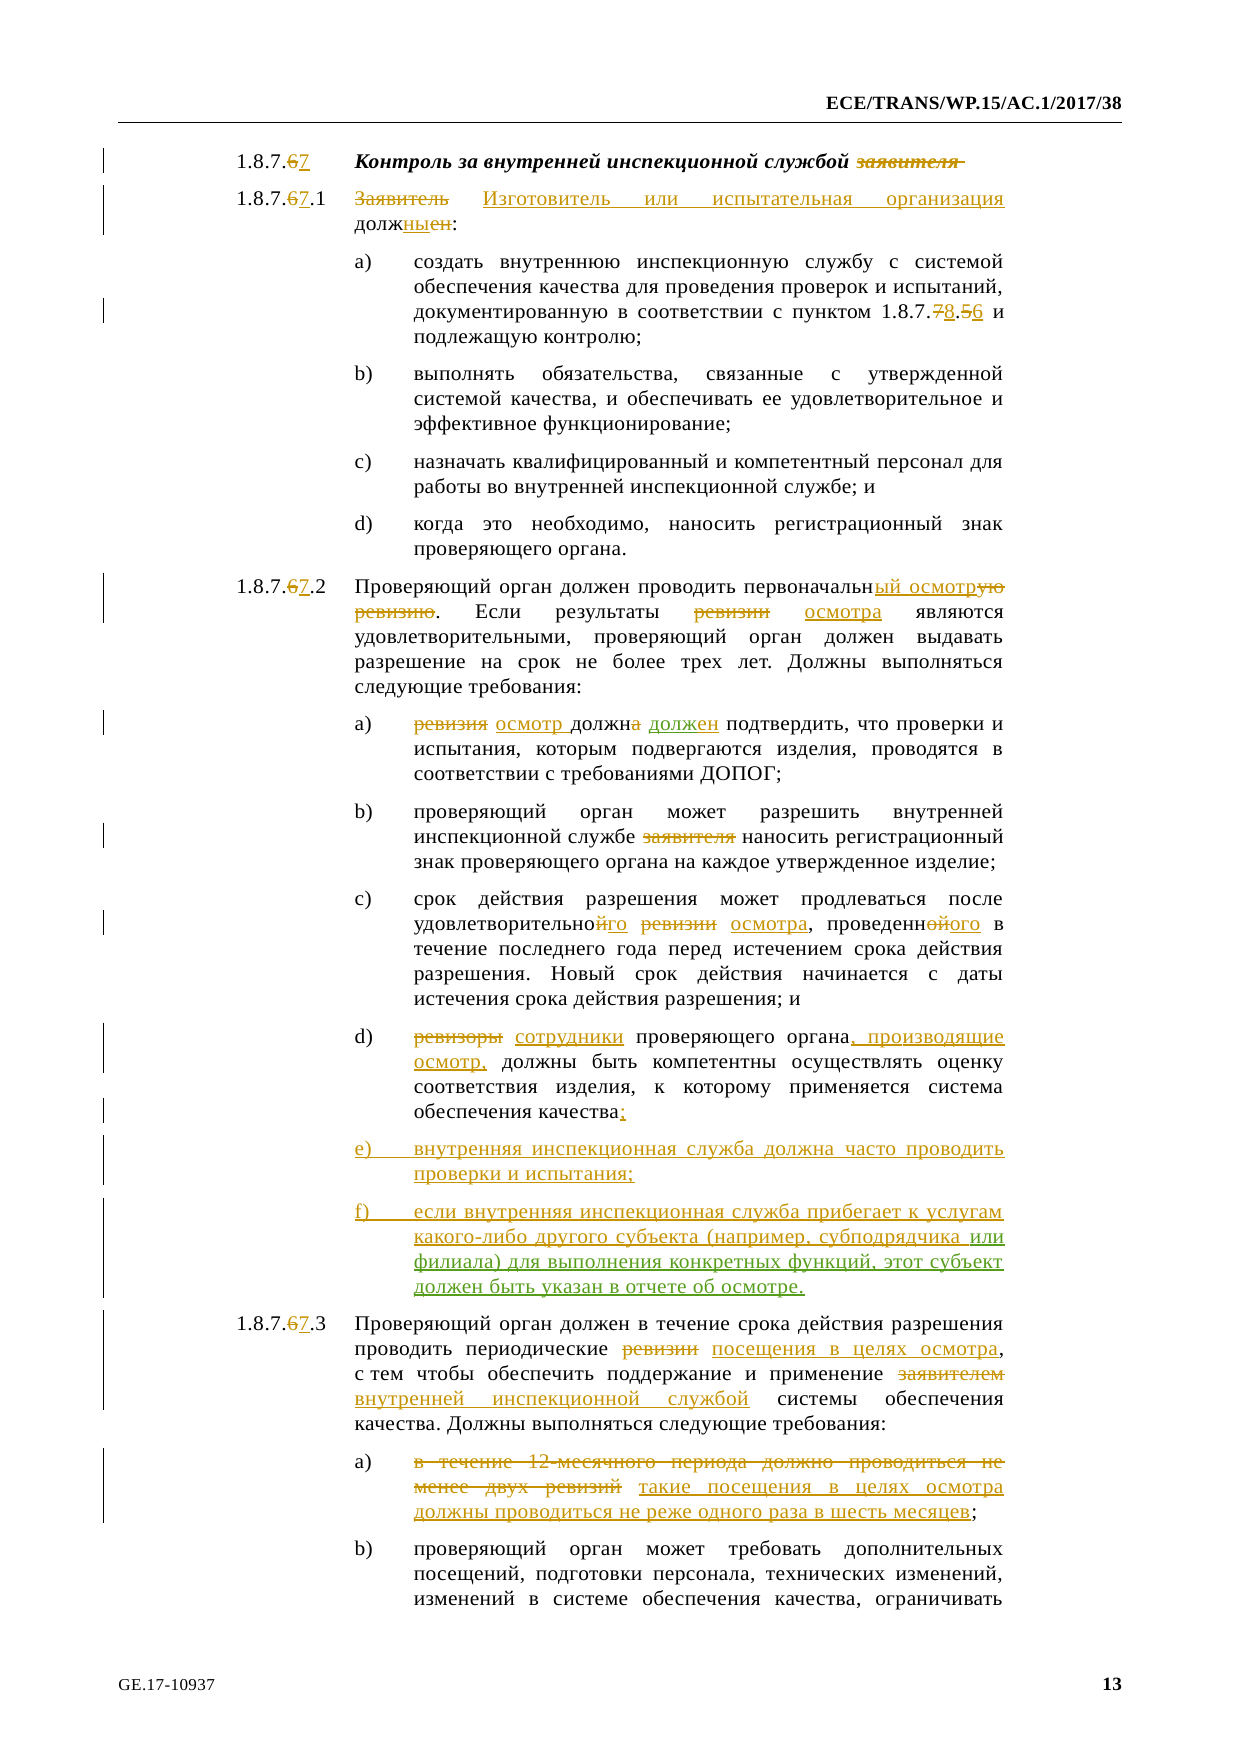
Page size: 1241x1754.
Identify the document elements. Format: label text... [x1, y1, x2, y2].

text 1.8.7..2 Проверяющий орган должен проводить первоначальн. Если результаты являются удовлетворительными, проверяющий орган должен выдавать разрешение на срок не более трех лет. Должны выполняться следующие требования: [236, 573, 1004, 698]
text 1.8.7..3 Проверяющий орган должен в течение срока действия разрешения проводить периодические , с тем чтобы обеспечить поддержание и применение системы обеспечения качества. Должны выполняться следующие требования: [236, 1310, 1004, 1435]
text 1.8.7..1 долж: [236, 185, 1004, 235]
text 1.8.7. Контроль за внутренней инспекционной службой [236, 148, 1004, 173]
text b) проверяющий орган может разрешить внутренней инспекционной службе наносить регистрационный знак проверяющего органа на каждое утвержденное изделие; [236, 798, 1004, 873]
text a) должн подтвердить, что проверки и испытания, которым подвергаются изделия, проводятся в соответствии с требованиями ДОПОГ; [236, 710, 1004, 785]
text d) когда это необходимо, наносить регистрационный знак проверяющего органа. [236, 510, 1004, 560]
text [236, 1535, 1004, 1610]
text c) срок действия разрешения может продлеваться после удовлетворительно , проведенн в течение последнего года перед истечением срока действия разрешения. Новый срок действия начинается с даты истечения срока действия разрешения; и [236, 885, 1004, 1010]
text c) назначать квалифицированный и компетентный персонал для работы во внутренней инспекционной службе; и [236, 448, 1004, 498]
text d) проверяющего органа должны быть компетентны осуществлять оценку соответствия изделия, к которому применяется система обеспечения качества [236, 1023, 1004, 1123]
text b) выполнять обязательства, связанные с утвержденной системой качества, и обеспечивать ее удовлетворительное и эффективное функционирование; [236, 360, 1004, 435]
text a) создать внутреннюю инспекционную службу с системой обеспечения качества для проведения проверок и испытаний, документированную в соответствии с пунктом 1.8.7.. и подлежащую контролю; [236, 248, 1004, 348]
text a) ; [236, 1448, 1004, 1523]
